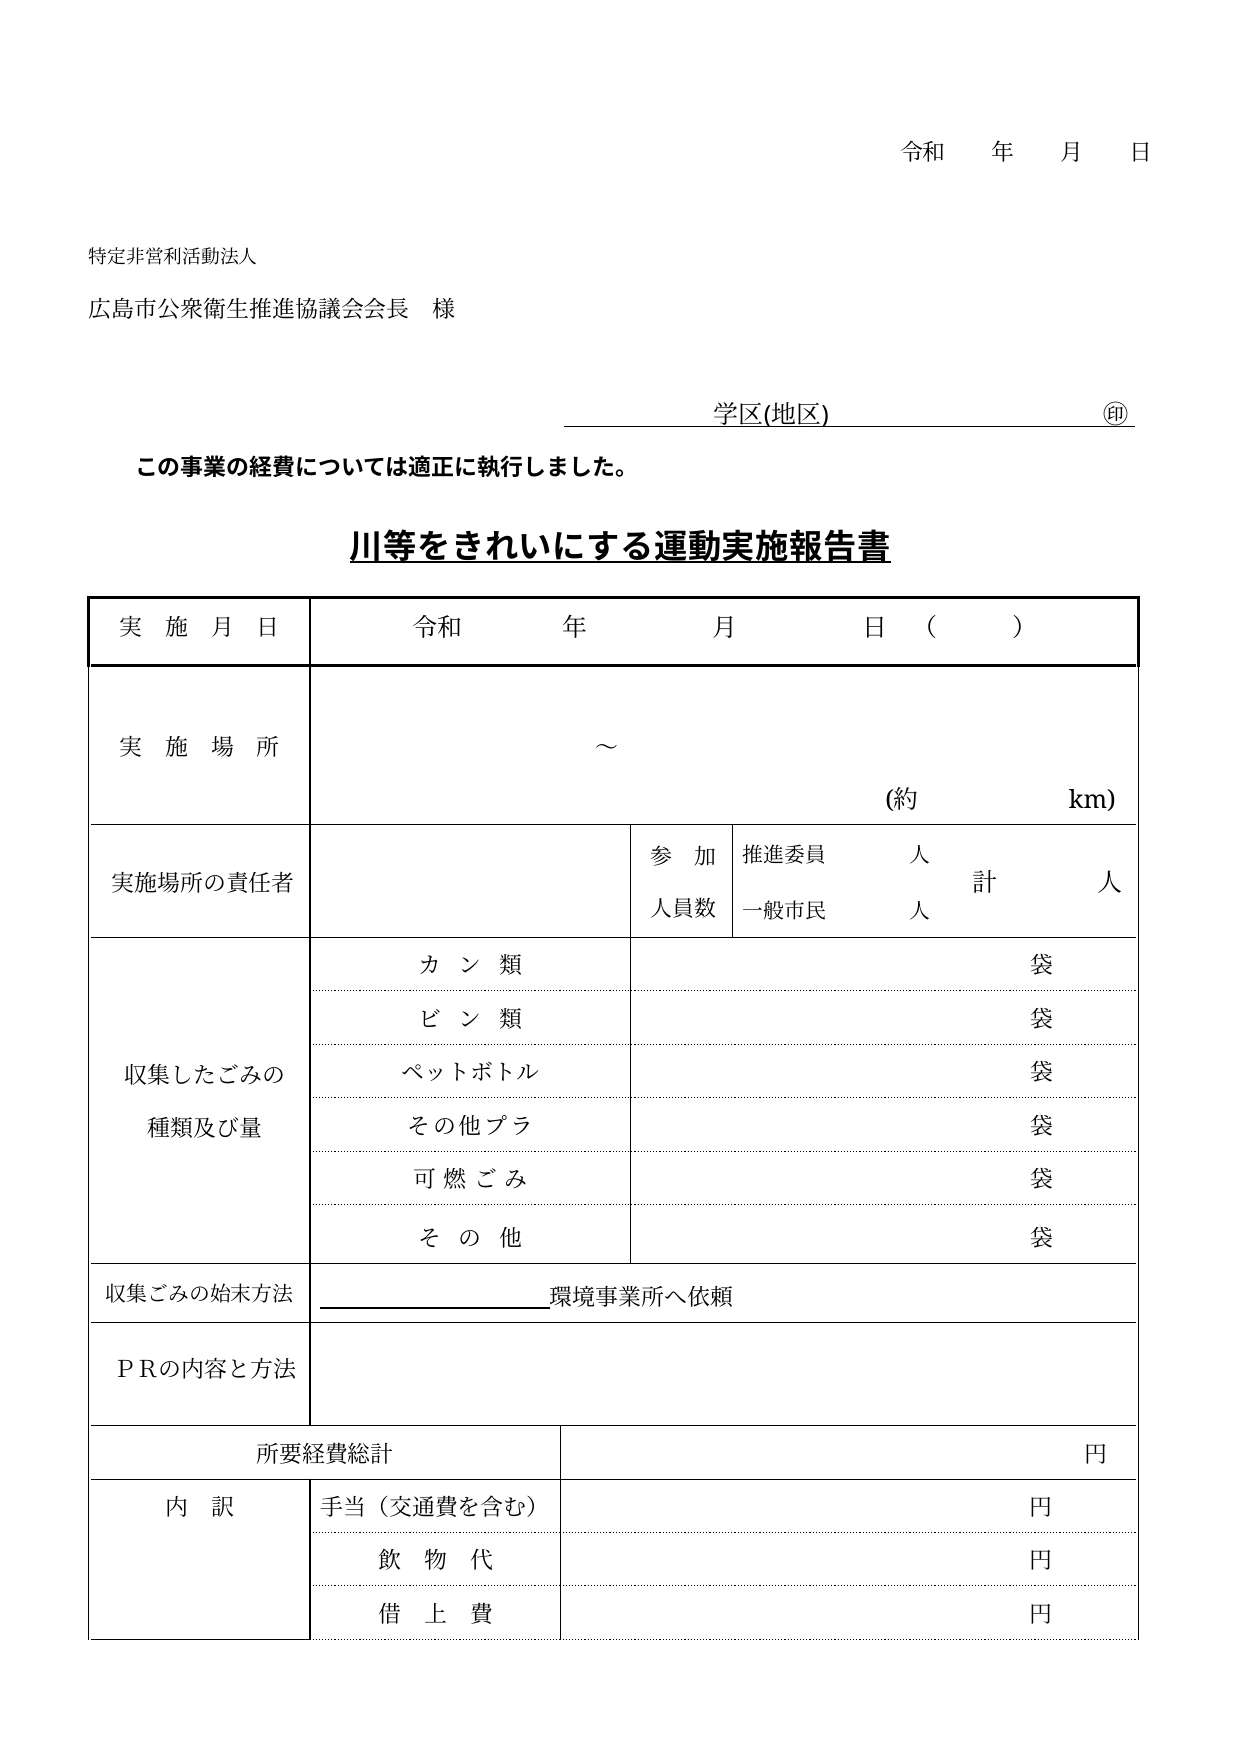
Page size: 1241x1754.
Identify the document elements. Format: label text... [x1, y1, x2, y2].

table_cell 所要経費総計 [89, 1425, 560, 1478]
table_cell 収集したごみの 種類及び量 [89, 937, 309, 1263]
table_cell 実施場所の責任者 [89, 824, 309, 937]
table_cell 袋 [631, 1097, 1138, 1151]
table_cell ～ (約 km) [311, 664, 1138, 824]
table_cell ビン類 [311, 990, 630, 1044]
text 広島市公衆衛生推進協議会会長 様 [89, 282, 1152, 334]
table_cell 袋 [631, 1151, 1138, 1204]
table_cell その他 [311, 1204, 630, 1263]
table_cell 一般市民 人 [733, 881, 952, 937]
text この事業の経費については適正に執行しました。 [89, 439, 1152, 491]
table_cell 袋 [631, 1044, 1138, 1097]
table_cell 円 [561, 1479, 1138, 1532]
table_cell 袋 [631, 1204, 1138, 1263]
table_header 実 施 月 日 [90, 599, 309, 664]
table_cell ＰＲの内容と方法 [89, 1322, 309, 1425]
table_header 令和 年 月 日 （ ） [311, 599, 1137, 664]
table_cell [311, 1322, 1138, 1425]
text 令和 年 月 日 [89, 124, 1152, 177]
text 特定非営利活動法人 [89, 229, 1152, 282]
table_cell 内 訳 [89, 1479, 309, 1639]
table_cell 円 [561, 1585, 1138, 1639]
table_cell 円 [561, 1425, 1138, 1478]
table_cell カン類 [311, 938, 630, 990]
table_cell [311, 825, 630, 937]
text 学区(地区) ㊞ [89, 387, 1195, 439]
table_cell 手当（交通費を含む） [311, 1480, 560, 1532]
table_cell 収集ごみの始末方法 [89, 1263, 309, 1322]
table_cell 飲 物 代 [311, 1532, 560, 1585]
text 川等をきれいにする運動実施報告書 [89, 517, 1152, 570]
table_cell 環境事業所へ依頼 [311, 1263, 1138, 1322]
table_cell 袋 [631, 990, 1138, 1044]
table_cell 推進委員 人 [733, 825, 952, 881]
table_cell 円 [561, 1532, 1138, 1585]
table_cell 袋 [631, 937, 1138, 990]
table_cell 計 人 [952, 824, 1138, 937]
table_cell 実 施 場 所 [89, 664, 309, 824]
table_cell 参 加 人員数 [631, 825, 732, 937]
table_cell 可燃ごみ [311, 1151, 630, 1204]
table_cell ペットボトル [311, 1044, 630, 1097]
table_cell 借 上 費 [311, 1585, 560, 1639]
table_cell その他プラ [311, 1097, 630, 1151]
